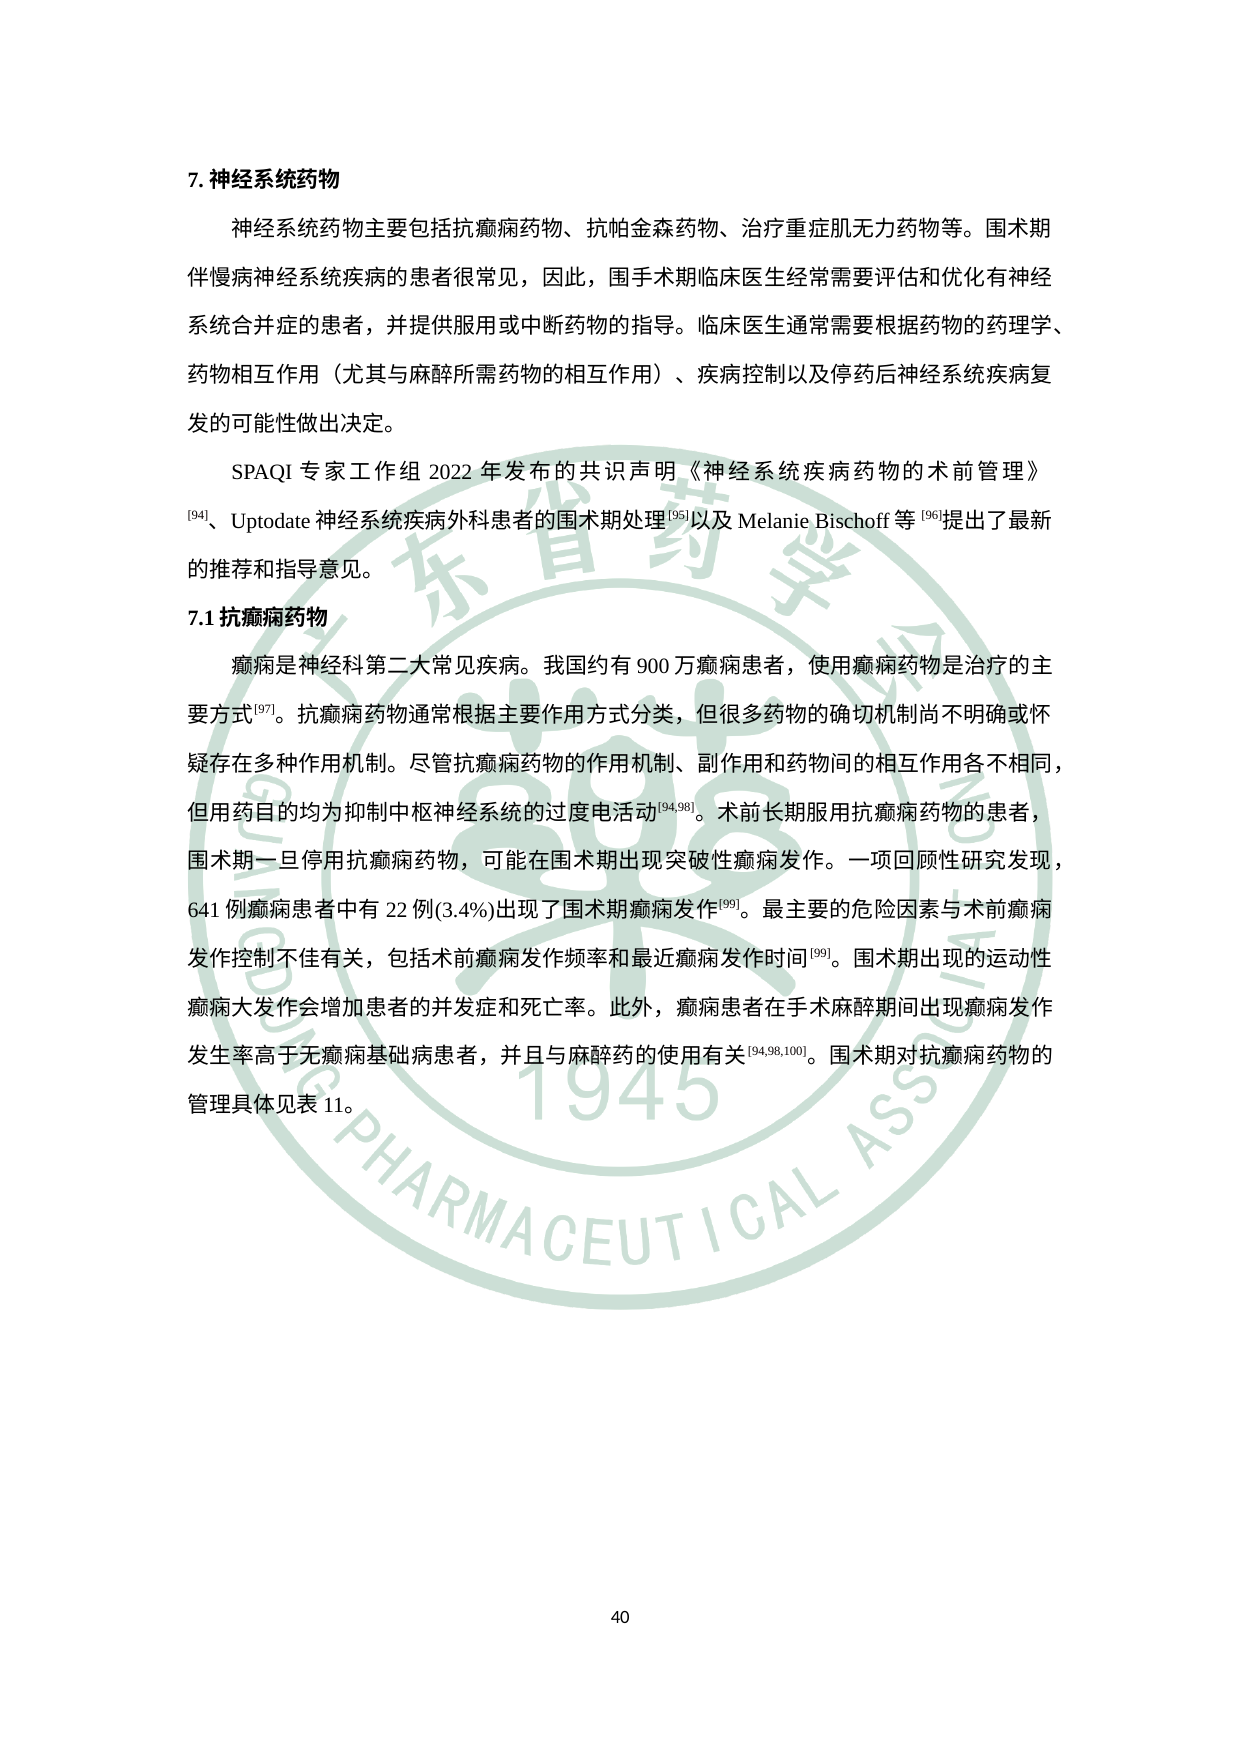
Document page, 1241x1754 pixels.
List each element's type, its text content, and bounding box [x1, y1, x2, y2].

text SPAQI专家工作组2022年发布的共识声明《神经系统疾病药物的术前管理》[94]、Uptodate神经系统疾病外科患者的围术期处理[95]以及Melanie Bischoff等 [96]提出了最新的推荐和指导意见。 [187, 454, 1053, 584]
text 癫痫是神经科第二大常见疾病。我国约有900万癫痫患者，使用癫痫药物是治疗的主要方式[97]。抗癫痫药物通常根据主要作用方式分类，但很多药物的确切机制尚不明确或怀疑存在多种作用机制。尽管抗癫痫药物的作用机制、副作用和药物间的相互作用各不相同，但用药目的均为抑制中枢神经系统的过度电活动[94,98]。术前长期服用抗癫痫药物的患者，围术期一旦停用抗癫痫药物，可能在围术期出现突破性癫痫发作。一项回顾性研究发现，641例癫痫患者中有22例(3.4%)出现了围术期癫痫发作[99]。最主要的危险因素与术前癫痫发作控制不佳有关，包括术前癫痫发作频率和最近癫痫发作时间[99]。围术期出现的运动性癫痫大发作会增加患者的并发症和死亡率。此外，癫痫患者在手术麻醉期间出现癫痫发作发生率高于无癫痫基础病患者，并且与麻醉药的使用有关[94,98,100]。围术期对抗癫痫药物的管理具体见表11。 [187, 648, 1053, 1119]
text 神经系统药物主要包括抗癫痫药物、抗帕金森药物、治疗重症肌无力药物等。围术期伴慢病神经系统疾病的患者很常见，因此，围手术期临床医生经常需要评估和优化有神经系统合并症的患者，并提供服用或中断药物的指导。临床医生通常需要根据药物的药理学、药物相互作用（尤其与麻醉所需药物的相互作用）、疾病控制以及停药后神经系统疾病复发的可能性做出决定。 [187, 210, 1053, 438]
text 7.1抗癫痫药物 [187, 599, 1053, 632]
list 神经系统药物 [187, 162, 1053, 194]
